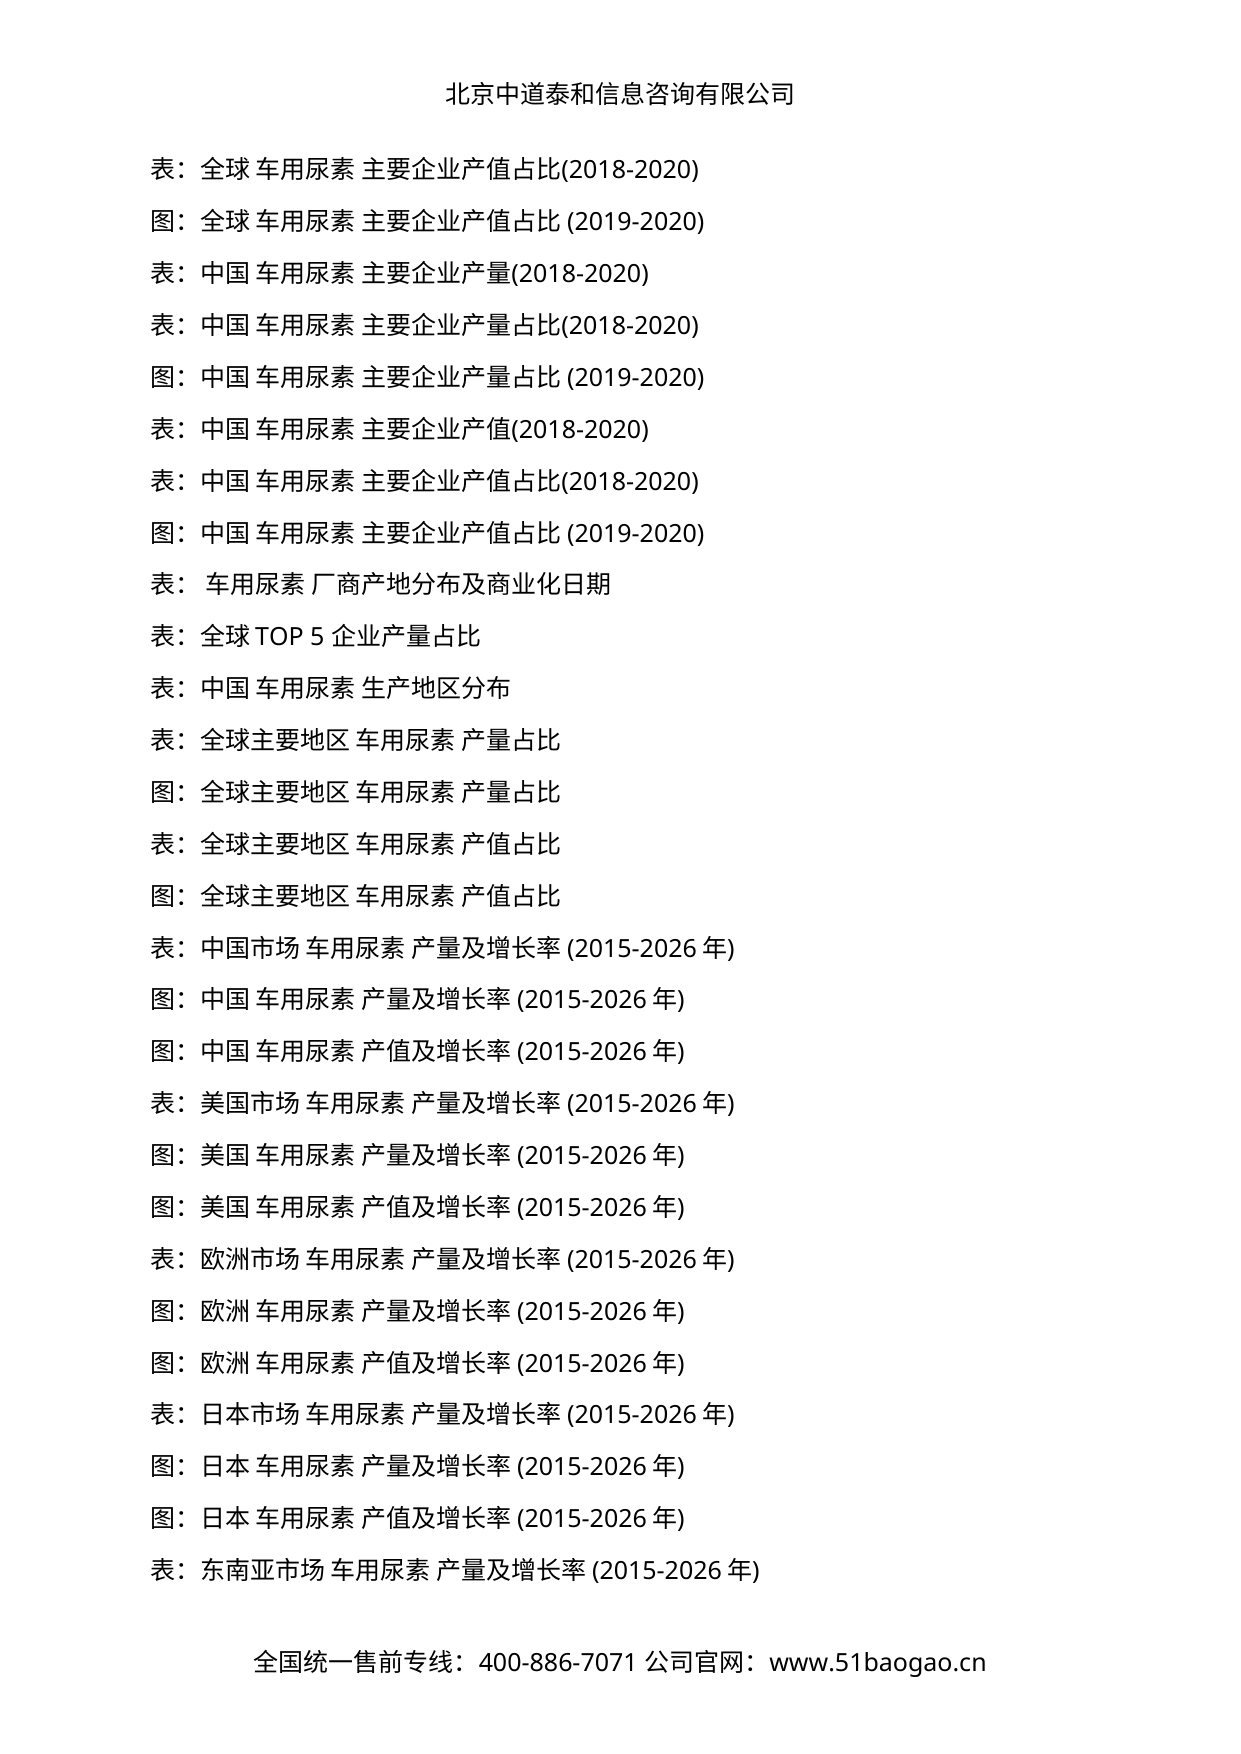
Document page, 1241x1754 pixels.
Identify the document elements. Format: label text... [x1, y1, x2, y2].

text 表：东南亚市场 车用尿素 产量及增长率 (2015-2026年) [150, 1551, 1090, 1587]
text 图：美国 车用尿素 产值及增长率 (2015-2026年) [150, 1187, 1090, 1224]
text 表：中国 车用尿素 主要企业产量占比(2018-2020) [150, 306, 1090, 342]
text 图：欧洲 车用尿素 产值及增长率 (2015-2026年) [150, 1343, 1090, 1379]
text 图：日本 车用尿素 产值及增长率 (2015-2026年) [150, 1499, 1090, 1535]
text 图：中国 车用尿素 主要企业产量占比 (2019-2020) [150, 357, 1090, 394]
text 图：全球主要地区 车用尿素 产值占比 [150, 876, 1090, 912]
text 表：中国 车用尿素 主要企业产值(2018-2020) [150, 409, 1090, 446]
text 表： 车用尿素 厂商产地分布及商业化日期 [150, 565, 1090, 601]
text 表：全球TOP 5 企业产量占比 [150, 617, 1090, 653]
text 表：美国市场 车用尿素 产量及增长率 (2015-2026年) [150, 1084, 1090, 1120]
text 表：中国 车用尿素 生产地区分布 [150, 669, 1090, 705]
text 图：中国 车用尿素 主要企业产值占比 (2019-2020) [150, 513, 1090, 549]
text 图：全球 车用尿素 主要企业产值占比 (2019-2020) [150, 202, 1090, 238]
text 表：全球主要地区 车用尿素 产值占比 [150, 824, 1090, 861]
text 表：中国 车用尿素 主要企业产值占比(2018-2020) [150, 461, 1090, 497]
text 图：欧洲 车用尿素 产量及增长率 (2015-2026年) [150, 1291, 1090, 1327]
text 表：中国市场 车用尿素 产量及增长率 (2015-2026年) [150, 928, 1090, 964]
text 图：日本 车用尿素 产量及增长率 (2015-2026年) [150, 1447, 1090, 1483]
text 表：欧洲市场 车用尿素 产量及增长率 (2015-2026年) [150, 1239, 1090, 1276]
text 图：全球主要地区 车用尿素 产量占比 [150, 772, 1090, 809]
text 表：中国 车用尿素 主要企业产量(2018-2020) [150, 254, 1090, 290]
text 图：美国 车用尿素 产量及增长率 (2015-2026年) [150, 1136, 1090, 1172]
text 图：中国 车用尿素 产值及增长率 (2015-2026年) [150, 1032, 1090, 1068]
text 表：日本市场 车用尿素 产量及增长率 (2015-2026年) [150, 1395, 1090, 1431]
text 图：中国 车用尿素 产量及增长率 (2015-2026年) [150, 980, 1090, 1016]
text 表：全球 车用尿素 主要企业产值占比(2018-2020) [150, 150, 1090, 186]
text 表：全球主要地区 车用尿素 产量占比 [150, 721, 1090, 757]
